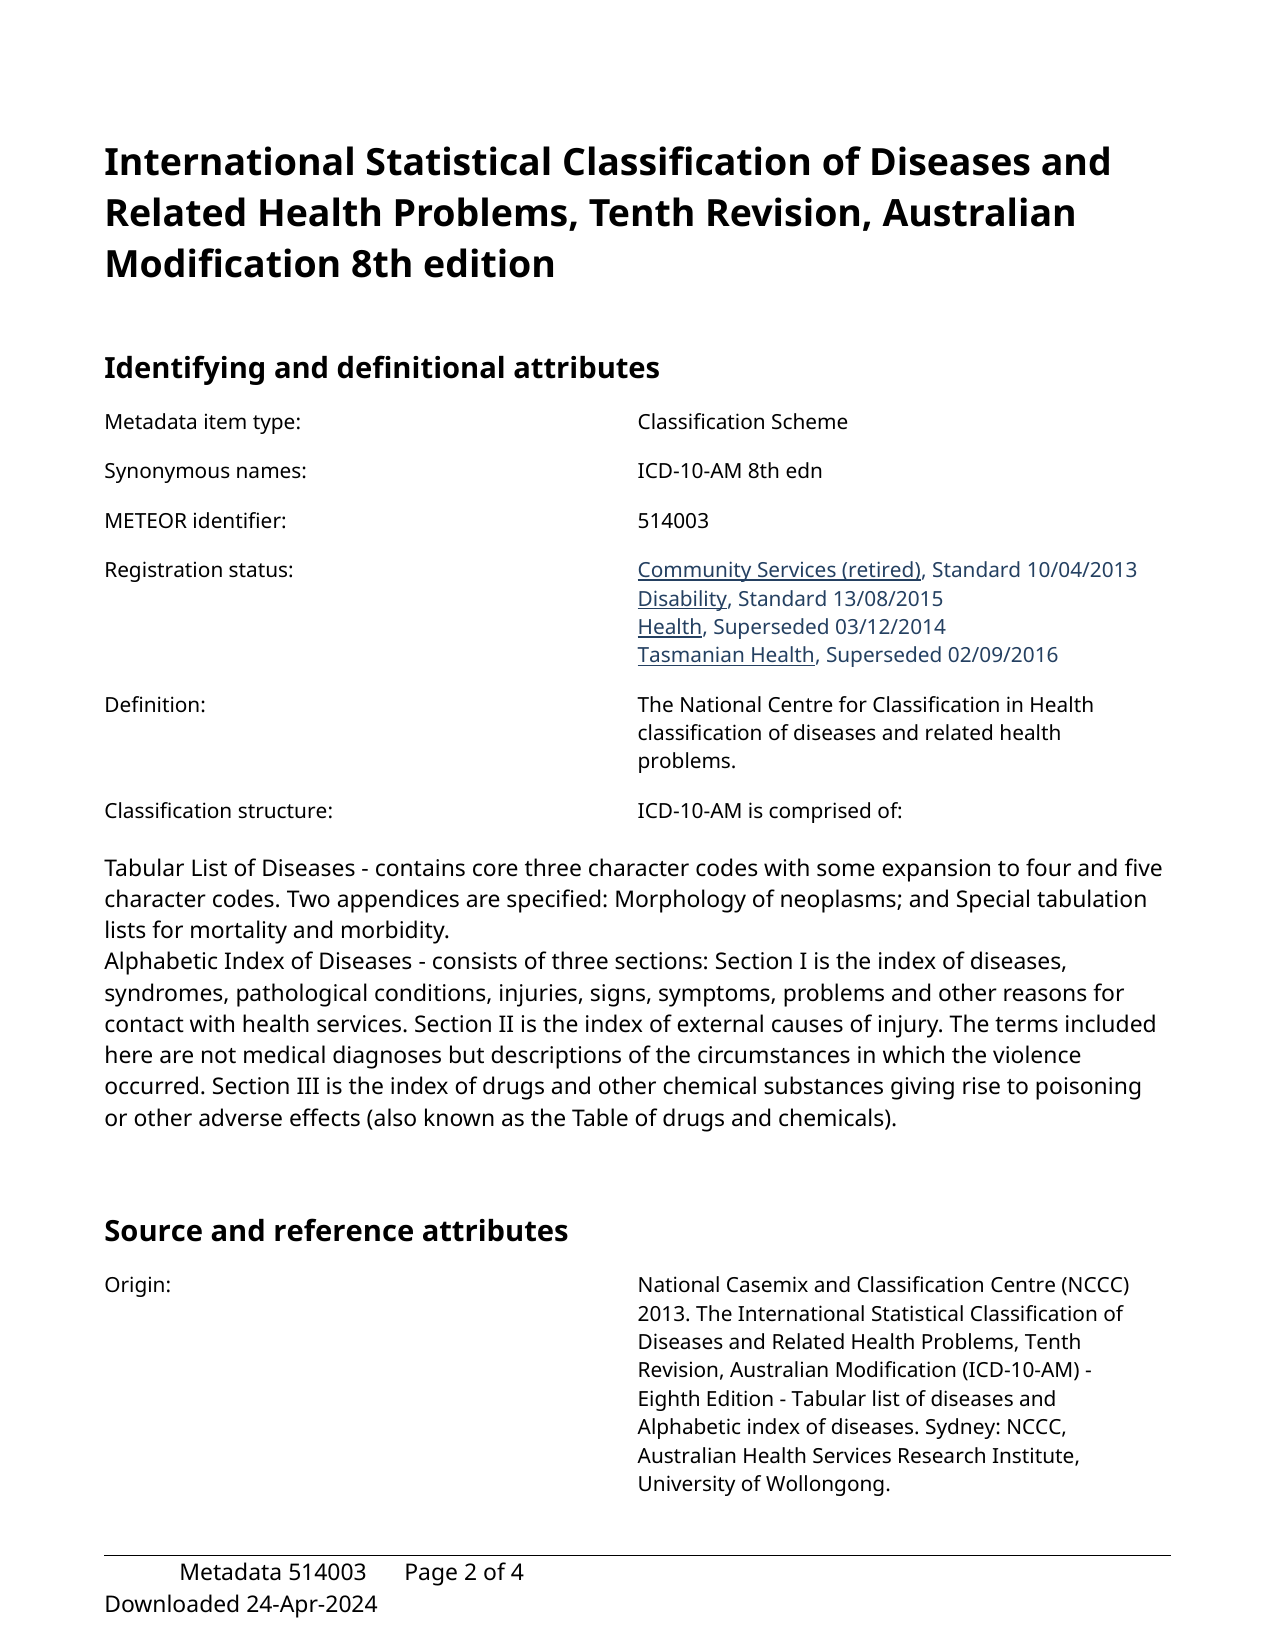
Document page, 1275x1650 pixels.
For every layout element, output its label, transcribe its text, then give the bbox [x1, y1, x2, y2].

table_cell Metadata item type: [93, 397, 626, 446]
table_cell Classification Scheme [626, 397, 1159, 446]
table_cell National Casemix and Classification Centre (NCCC) 2013. The International Statistical Classification of Diseases and Related Health Problems, Tenth Revision, Australian Modification (ICD-10-AM) - Eighth Edition - Tabular list of diseases and Alphabetic index of diseases. Sydney: NCCC, Australian Health Services Research Institute, University of Wollongong. [626, 1260, 1159, 1508]
table_cell Community Services (retired), Standard 10/04/2013 Disability, Standard 13/08/2015 Health, Superseded 03/12/2014 Tasmanian Health, Superseded 02/09/2016 [626, 545, 1159, 679]
table_cell Synonymous names: [93, 446, 626, 496]
table_cell Origin: [93, 1260, 626, 1508]
table_cell ICD-10-AM 8th edn [626, 446, 1159, 496]
table_cell Registration status: [93, 545, 626, 679]
table_cell Definition: [93, 679, 626, 786]
table_cell METEOR identifier: [93, 496, 626, 545]
table_header Identifying and definitional attributes [93, 301, 1159, 397]
subtitle International Statistical Classification of Diseases and Related Health Problems, Tenth Revision, Australian Modification 8th edition [104, 135, 1171, 288]
table_cell 514003 [626, 496, 1159, 545]
table_cell The National Centre for Classification in Health classification of diseases and related health problems. [626, 679, 1159, 786]
table_header Source and reference attributes [93, 1164, 1159, 1260]
table_cell Classification structure: [93, 786, 626, 851]
